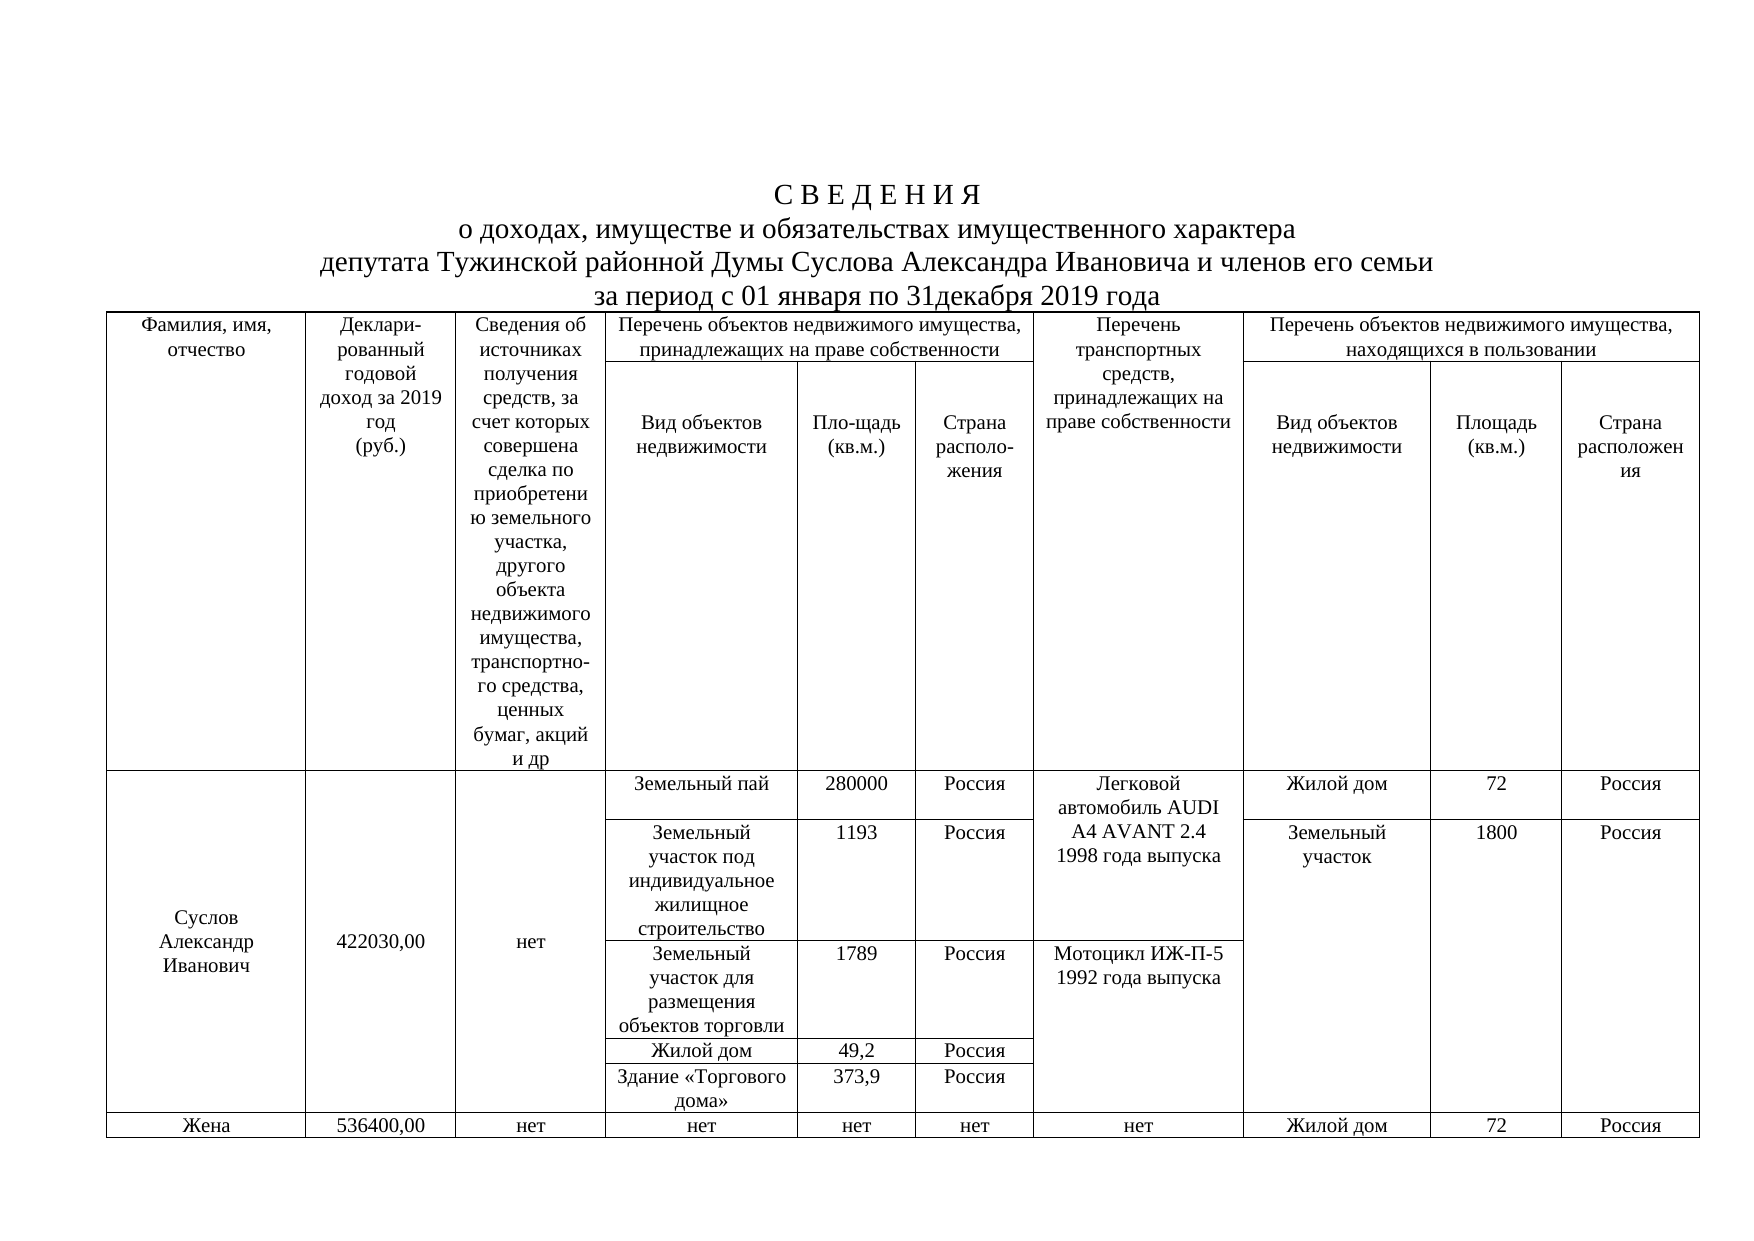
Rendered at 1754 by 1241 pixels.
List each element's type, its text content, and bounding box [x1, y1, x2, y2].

table_cell нет [456, 771, 605, 1112]
table_cell Россия [916, 820, 1033, 940]
table_cell 72 [1431, 1113, 1561, 1137]
table_cell нет [1034, 1113, 1243, 1137]
table_cell Вид объектов недвижимости [1244, 362, 1430, 769]
table_cell Мотоцикл ИЖ-П-5 1992 года выпуска [1034, 941, 1243, 1112]
table_cell Здание «Торгового дома» [606, 1064, 797, 1112]
table_cell Пло-щадь (кв.м.) [798, 362, 915, 769]
table_cell Земельный пай [606, 771, 797, 819]
table_cell Земельный участок [1244, 820, 1430, 1112]
table_cell Суслов Александр Иванович [107, 771, 305, 1112]
table_cell Страна расположения [1562, 362, 1699, 769]
table_header Фамилия, имя, отчество [107, 313, 305, 769]
table_cell Жилой дом [1244, 1113, 1430, 1137]
table_cell нет [456, 1113, 605, 1137]
table_header Перечень транспортных средств, принадлежащих на праве собственности [1034, 313, 1243, 769]
table_cell Россия [916, 1064, 1033, 1112]
table_cell 1800 [1431, 820, 1561, 1112]
table_cell нет [606, 1113, 797, 1137]
table_cell 536400,00 [306, 1113, 455, 1137]
table_cell 280000 [798, 771, 915, 819]
table_cell Жена [107, 1113, 305, 1137]
table_cell Земельный участок под индивидуальное жилищное строительство [606, 820, 797, 940]
table_cell Вид объектов недвижимости [606, 362, 797, 769]
table_cell Россия [916, 771, 1033, 819]
table_cell 49,2 [798, 1039, 915, 1062]
table_cell Россия [916, 941, 1033, 1037]
table_cell Жилой дом [606, 1039, 797, 1062]
table_cell 72 [1431, 771, 1561, 819]
table_header Деклари-рованный годовой доход за 2019 год (руб.) [306, 313, 455, 769]
text за период с 01 января по 31декабря 2019 года [118, 278, 1636, 311]
table_cell нет [798, 1113, 915, 1137]
table_cell 1193 [798, 820, 915, 940]
table_cell 1789 [798, 941, 915, 1037]
table_cell Страна располо-жения [916, 362, 1033, 769]
table_cell Площадь (кв.м.) [1431, 362, 1561, 769]
table_cell Земельный участок для размещения объектов торговли [606, 941, 797, 1037]
table_header Перечень объектов недвижимого имущества, принадлежащих на праве собственности [606, 313, 1033, 361]
text С В Е Д Е Н И Я [118, 177, 1636, 211]
table_header Сведения об источниках получения средств, за счет которых совершена сделка по приобретению земельного участка, другого объекта недвижимого имущества, транспортно-го средства, ценных бумаг, акций и др [456, 313, 605, 769]
text депутата Тужинской районной Думы Суслова Александра Ивановича и членов его семьи [118, 244, 1636, 278]
table_cell нет [916, 1113, 1033, 1137]
table_cell Легковой автомобиль AUDI A4 AVANT 2.4 1998 года выпуска [1034, 771, 1243, 940]
table_cell Россия [916, 1039, 1033, 1062]
text о доходах, имуществе и обязательствах имущественного характера [118, 211, 1636, 244]
table_cell Россия [1562, 820, 1699, 1112]
table_cell Россия [1562, 771, 1699, 819]
table_cell Жилой дом [1244, 771, 1430, 819]
table_cell 422030,00 [306, 771, 455, 1112]
table_cell 373,9 [798, 1064, 915, 1112]
table_header Перечень объектов недвижимого имущества, находящихся в пользовании [1244, 313, 1699, 361]
table_cell Россия [1562, 1113, 1699, 1137]
